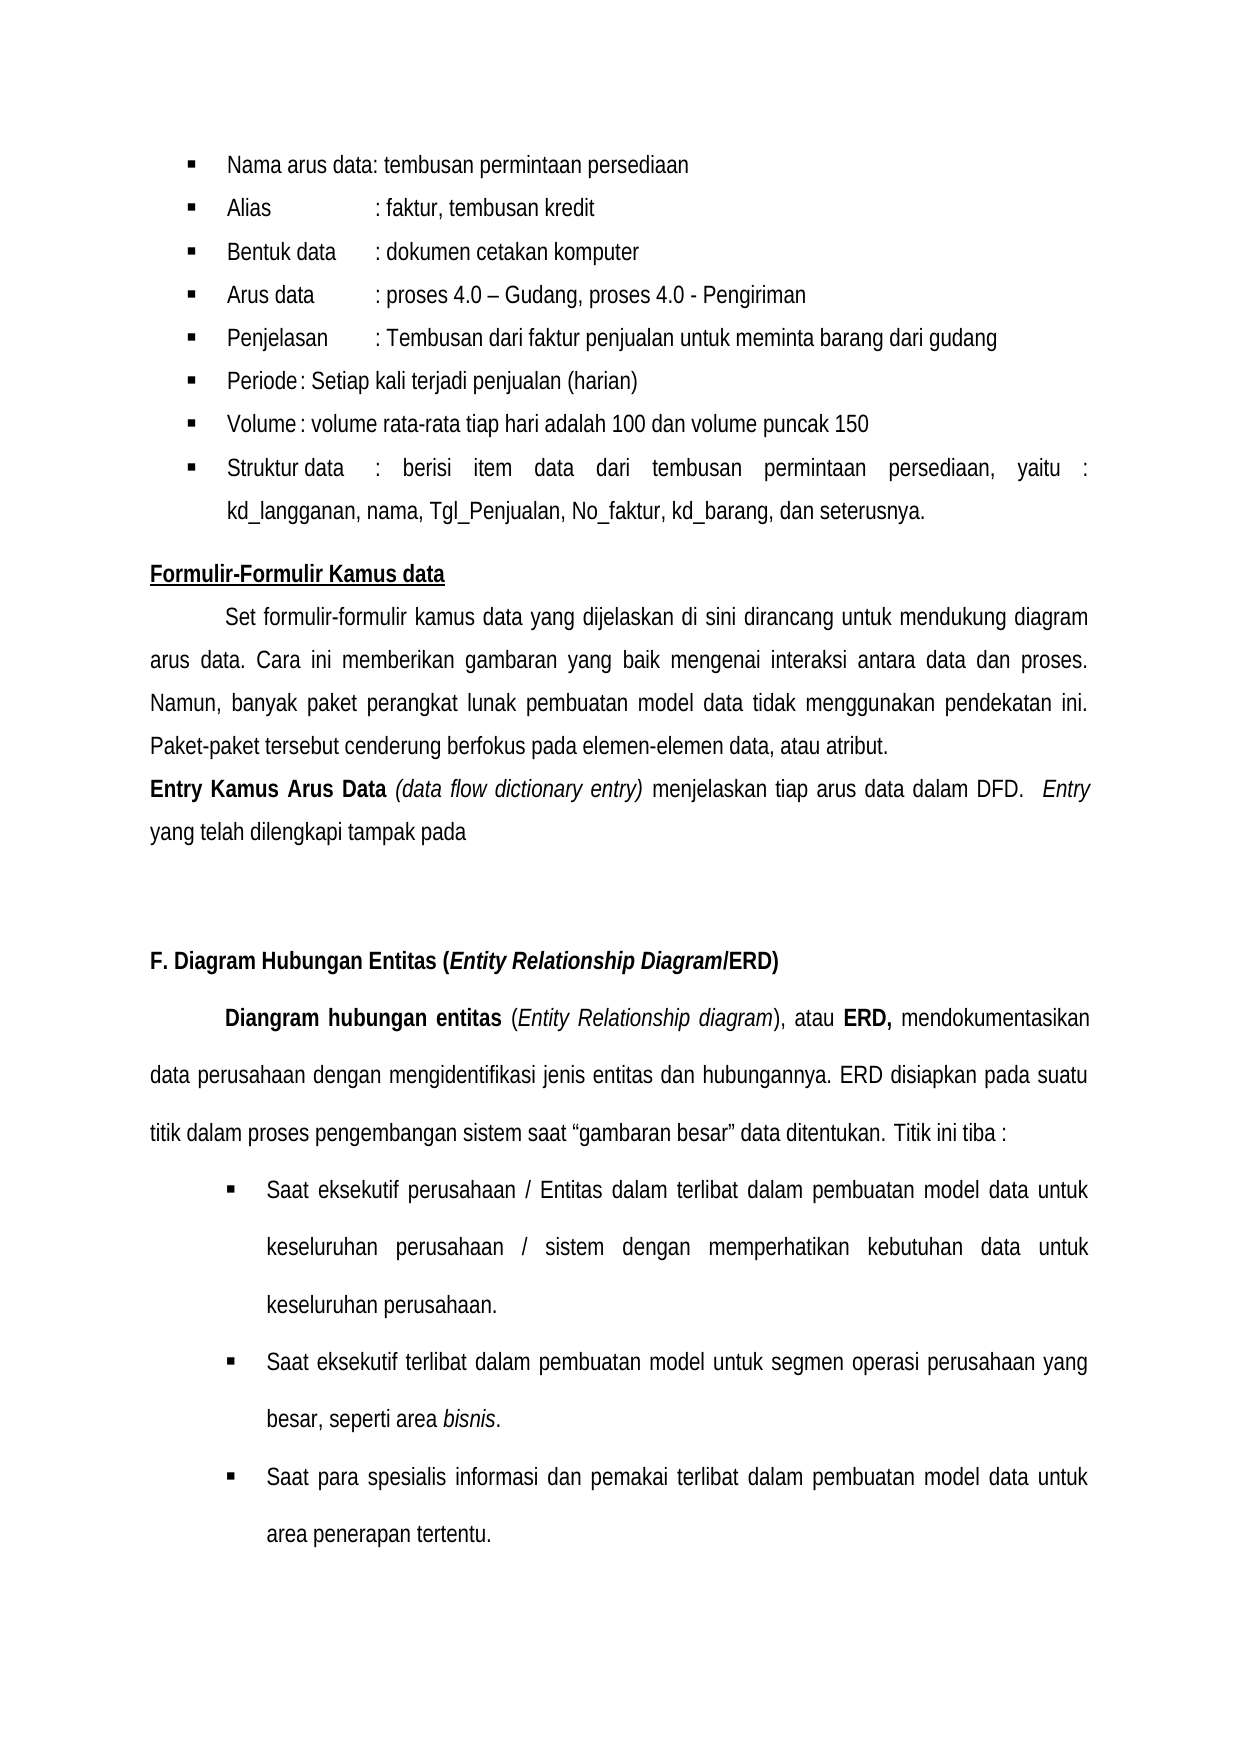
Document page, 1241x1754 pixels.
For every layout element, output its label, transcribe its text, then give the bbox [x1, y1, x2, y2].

list Arus data : proses 4.0 – Gudang, proses 4.0 - Pengiriman [186, 280, 1090, 308]
list Saat eksekutif perusahaan / Entitas dalam terlibat dalam pembuatan model data untuk keseluruhan perusahaan / sistem dengan memperhatikan kebutuhan data untuk keseluruhan perusahaan. [225, 1175, 1090, 1318]
list Periode : Setiap kali terjadi penjualan (harian) [186, 366, 1090, 395]
list Penjelasan : Tembusan dari faktur penjualan untuk meminta barang dari gudang [186, 323, 1090, 352]
list Alias : faktur, tembusan kredit [186, 193, 1090, 222]
list Saat para spesialis informasi dan pemakai terlibat dalam pembuatan model data untuk area penerapan tertentu. [225, 1462, 1090, 1548]
text Set formulir-formulir kamus data yang dijelaskan di sini dirancang untuk mendukung diagram arus data. Cara ini memberikan gambaran yang baik mengenai interaksi antara data dan proses. Namun, banyak paket perangkat lunak pembuatan model data tidak menggunakan pendekatan ini. Paket-paket tersebut cenderung berfokus pada elemen-elemen data, atau atribut. [150, 602, 1090, 760]
list Volume : volume rata-rata tiap hari adalah 100 dan volume puncak 150 [186, 409, 1090, 438]
list Struktur data : berisi item data dari tembusan permintaan persediaan, yaitu : kd_langganan, nama, Tgl_Penjualan, No_faktur, kd_barang, dan seterusnya. [186, 453, 1090, 524]
list Nama arus data: tembusan permintaan persediaan [186, 150, 1090, 179]
text Entry Kamus Arus Data (data flow dictionary entry) menjelaskan tiap arus data dalam DFD. Entry yang telah dilengkapi tampak pada [150, 774, 1090, 846]
list Saat eksekutif terlibat dalam pembuatan model untuk segmen operasi perusahaan yang besar, seperti area bisnis. [225, 1347, 1090, 1433]
text Formulir-Formulir Kamus data [150, 559, 1090, 588]
text Diangram hubungan entitas (Entity Relationship diagram), atau ERD, mendokumentasikan data perusahaan dengan mengidentifikasi jenis entitas dan hubungannya. ERD disiapkan pada suatu titik dalam proses pengembangan sistem saat “gambaran besar” data ditentukan. Titik ini tiba : [150, 1003, 1090, 1146]
list Bentuk data : dokumen cetakan komputer [186, 236, 1090, 265]
text F. Diagram Hubungan Entitas (Entity Relationship Diagram/ERD) [150, 946, 1090, 974]
